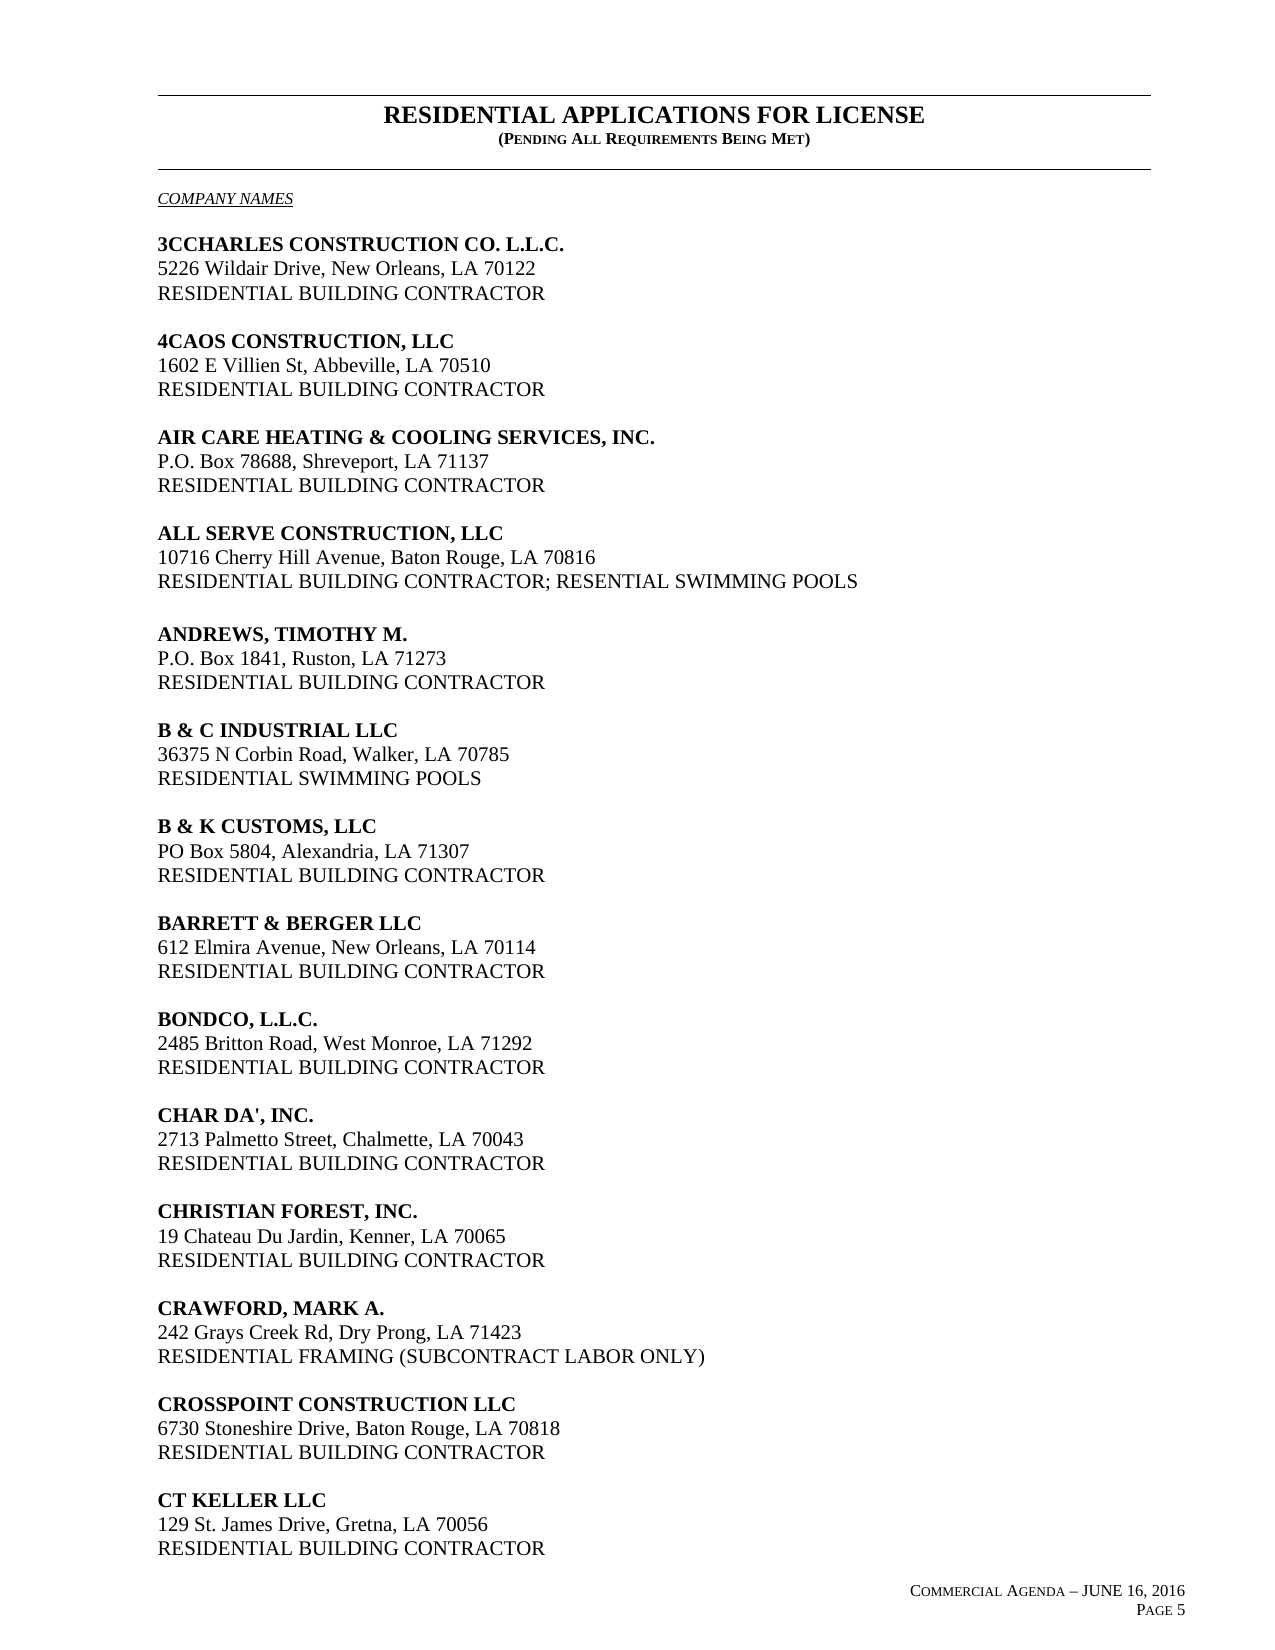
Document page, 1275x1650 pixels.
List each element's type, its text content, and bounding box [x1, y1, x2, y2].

text 1602 E Villien St, Abbeville, LA 70510 [157, 353, 1166, 377]
text RESIDENTIAL FRAMING (SUBCONTRACT LABOR ONLY) [157, 1344, 1166, 1368]
text 19 Chateau Du Jardin, Kenner, LA 70065 [157, 1223, 1166, 1248]
text RESIDENTIAL BUILDING CONTRACTOR [157, 377, 1166, 401]
text BARRETT & BERGER LLC 612 Elmira Avenue, New Orleans, LA 70114 [157, 911, 1166, 959]
text 129 St. James Drive, Gretna, LA 70056 [157, 1512, 1166, 1536]
text RESIDENTIAL BUILDING CONTRACTOR [157, 1055, 1166, 1079]
text CHRISTIAN FOREST, INC. [157, 1199, 1166, 1223]
text PO Box 5804, Alexandria, LA 71307 [157, 838, 1166, 863]
text 5226 Wildair Drive, New Orleans, LA 70122 [157, 256, 1166, 280]
text RESIDENTIAL BUILDING CONTRACTOR [157, 1151, 1166, 1175]
text Residential Applications FOR LICENSE [157, 96, 1151, 128]
text RESIDENTIAL BUILDING CONTRACTOR [157, 1440, 1166, 1464]
text RESIDENTIAL BUILDING CONTRACTOR [157, 1248, 1166, 1272]
text B & C INDUSTRIAL LLC [157, 718, 1166, 742]
text 6730 Stoneshire Drive, Baton Rouge, LA 70818 [157, 1416, 1166, 1440]
text RESIDENTIAL SWIMMING POOLS [157, 766, 1166, 790]
text RESIDENTIAL BUILDING CONTRACTOR; RESENTIAL SWIMMING POOLS [157, 569, 1166, 593]
text B & K CUSTOMS, LLC [157, 814, 1166, 838]
text CROSSPOINT CONSTRUCTION LLC [157, 1392, 1166, 1416]
text ANDREWS, TIMOTHY M. [157, 622, 1166, 646]
text 2485 Britton Road, West Monroe, LA 71292 [157, 1031, 1166, 1055]
text 4CAOS CONSTRUCTION, LLC [157, 328, 1166, 353]
text COMPANY NAMES [157, 189, 1151, 208]
text 3CCHARLES CONSTRUCTION CO. L.L.C. [157, 232, 1166, 256]
text CRAWFORD, MARK A. 242 Grays Creek Rd, Dry Prong, LA 71423 [157, 1296, 1166, 1344]
text P.O. Box 78688, Shreveport, LA 71137 [157, 449, 1166, 473]
text CHAR DA', INC. [157, 1103, 1166, 1127]
text ALL SERVE CONSTRUCTION, LLC [157, 521, 1166, 545]
text RESIDENTIAL BUILDING CONTRACTOR [157, 280, 1166, 304]
text CT KELLER LLC [157, 1488, 1166, 1512]
text (Pending All Requirements Being Met) [157, 128, 1151, 148]
text RESIDENTIAL BUILDING CONTRACTOR [157, 959, 1166, 983]
text RESIDENTIAL BUILDING CONTRACTOR [157, 863, 1166, 887]
text RESIDENTIAL BUILDING CONTRACTOR [157, 1536, 1166, 1560]
text RESIDENTIAL BUILDING CONTRACTOR [157, 473, 1166, 497]
text RESIDENTIAL BUILDING CONTRACTOR [157, 670, 1166, 694]
text P.O. Box 1841, Ruston, LA 71273 [157, 646, 1166, 670]
text 2713 Palmetto Street, Chalmette, LA 70043 [157, 1127, 1166, 1151]
text BONDCO, L.L.C. [157, 1007, 1166, 1031]
text 10716 Cherry Hill Avenue, Baton Rouge, LA 70816 [157, 545, 1166, 569]
text AIR CARE HEATING & COOLING SERVICES, INC. [157, 425, 1166, 449]
text 36375 N Corbin Road, Walker, LA 70785 [157, 742, 1166, 766]
